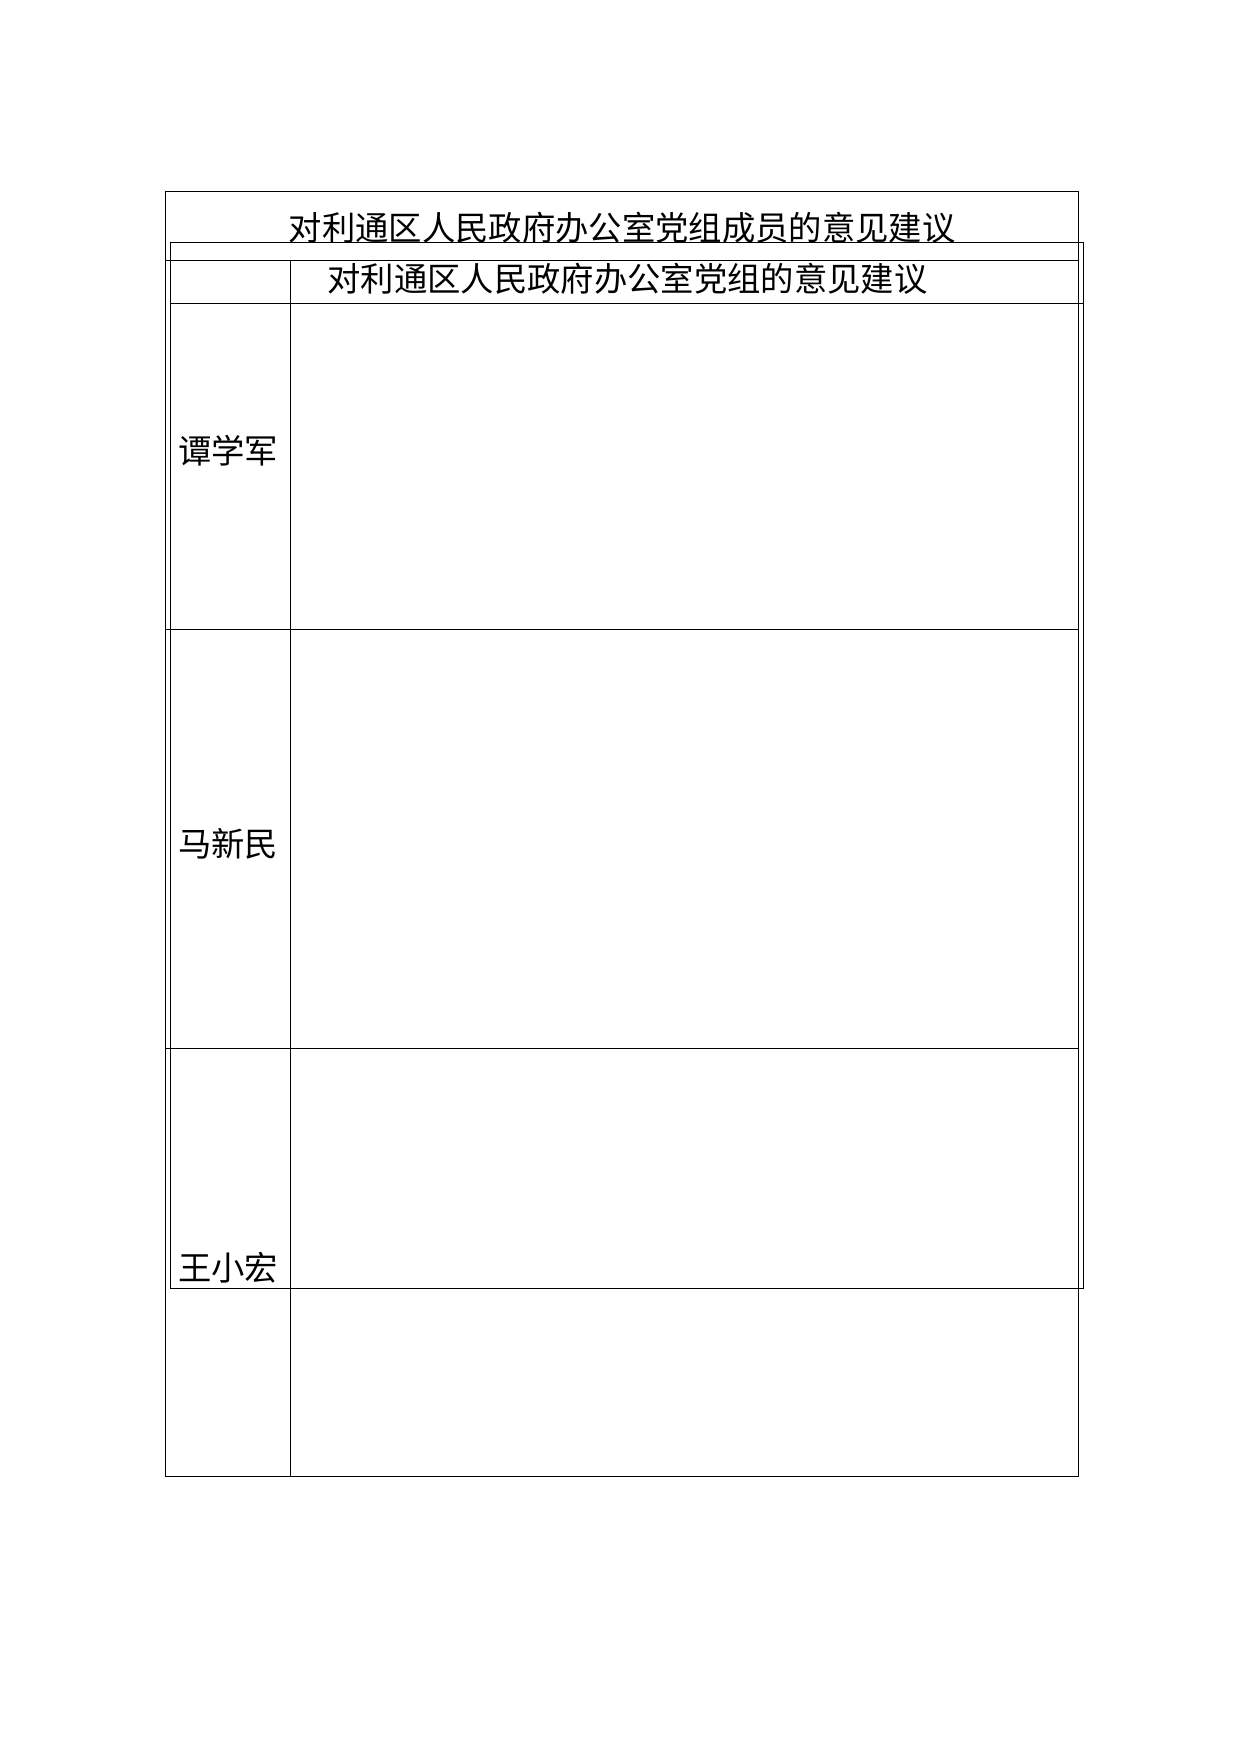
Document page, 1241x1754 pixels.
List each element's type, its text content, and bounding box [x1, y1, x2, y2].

table_cell 马新民 [166, 630, 290, 1048]
table_cell [1079, 304, 1083, 1288]
table_cell [291, 261, 1078, 629]
table_cell [291, 1049, 1078, 1476]
table_header 对利通区人民政府办公室党组成员的意见建议 [166, 192, 1078, 260]
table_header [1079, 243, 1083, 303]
table_cell 王小宏 [166, 1049, 290, 1476]
table_cell [291, 630, 1078, 1048]
table_cell 谭学军 [166, 261, 290, 629]
